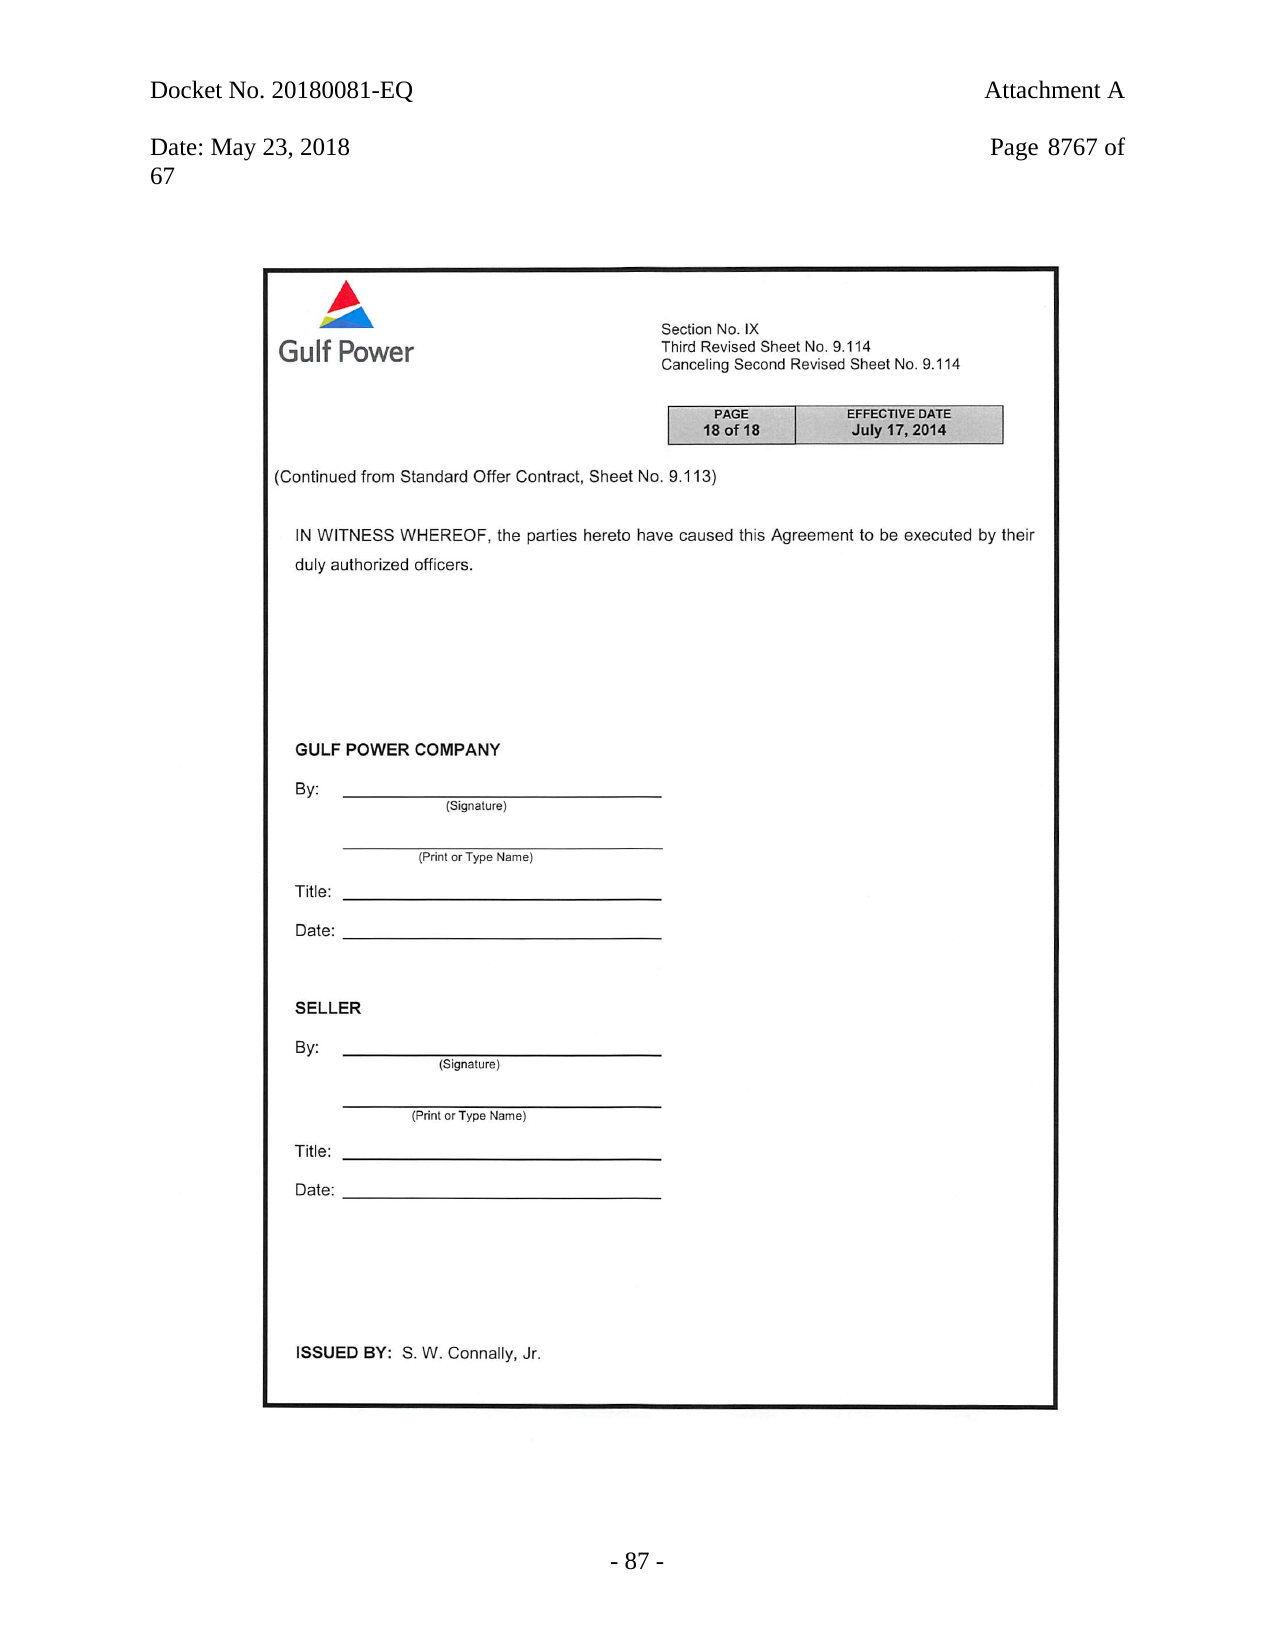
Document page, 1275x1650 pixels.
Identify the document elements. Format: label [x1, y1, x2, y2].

picture [150, 190, 1125, 1457]
